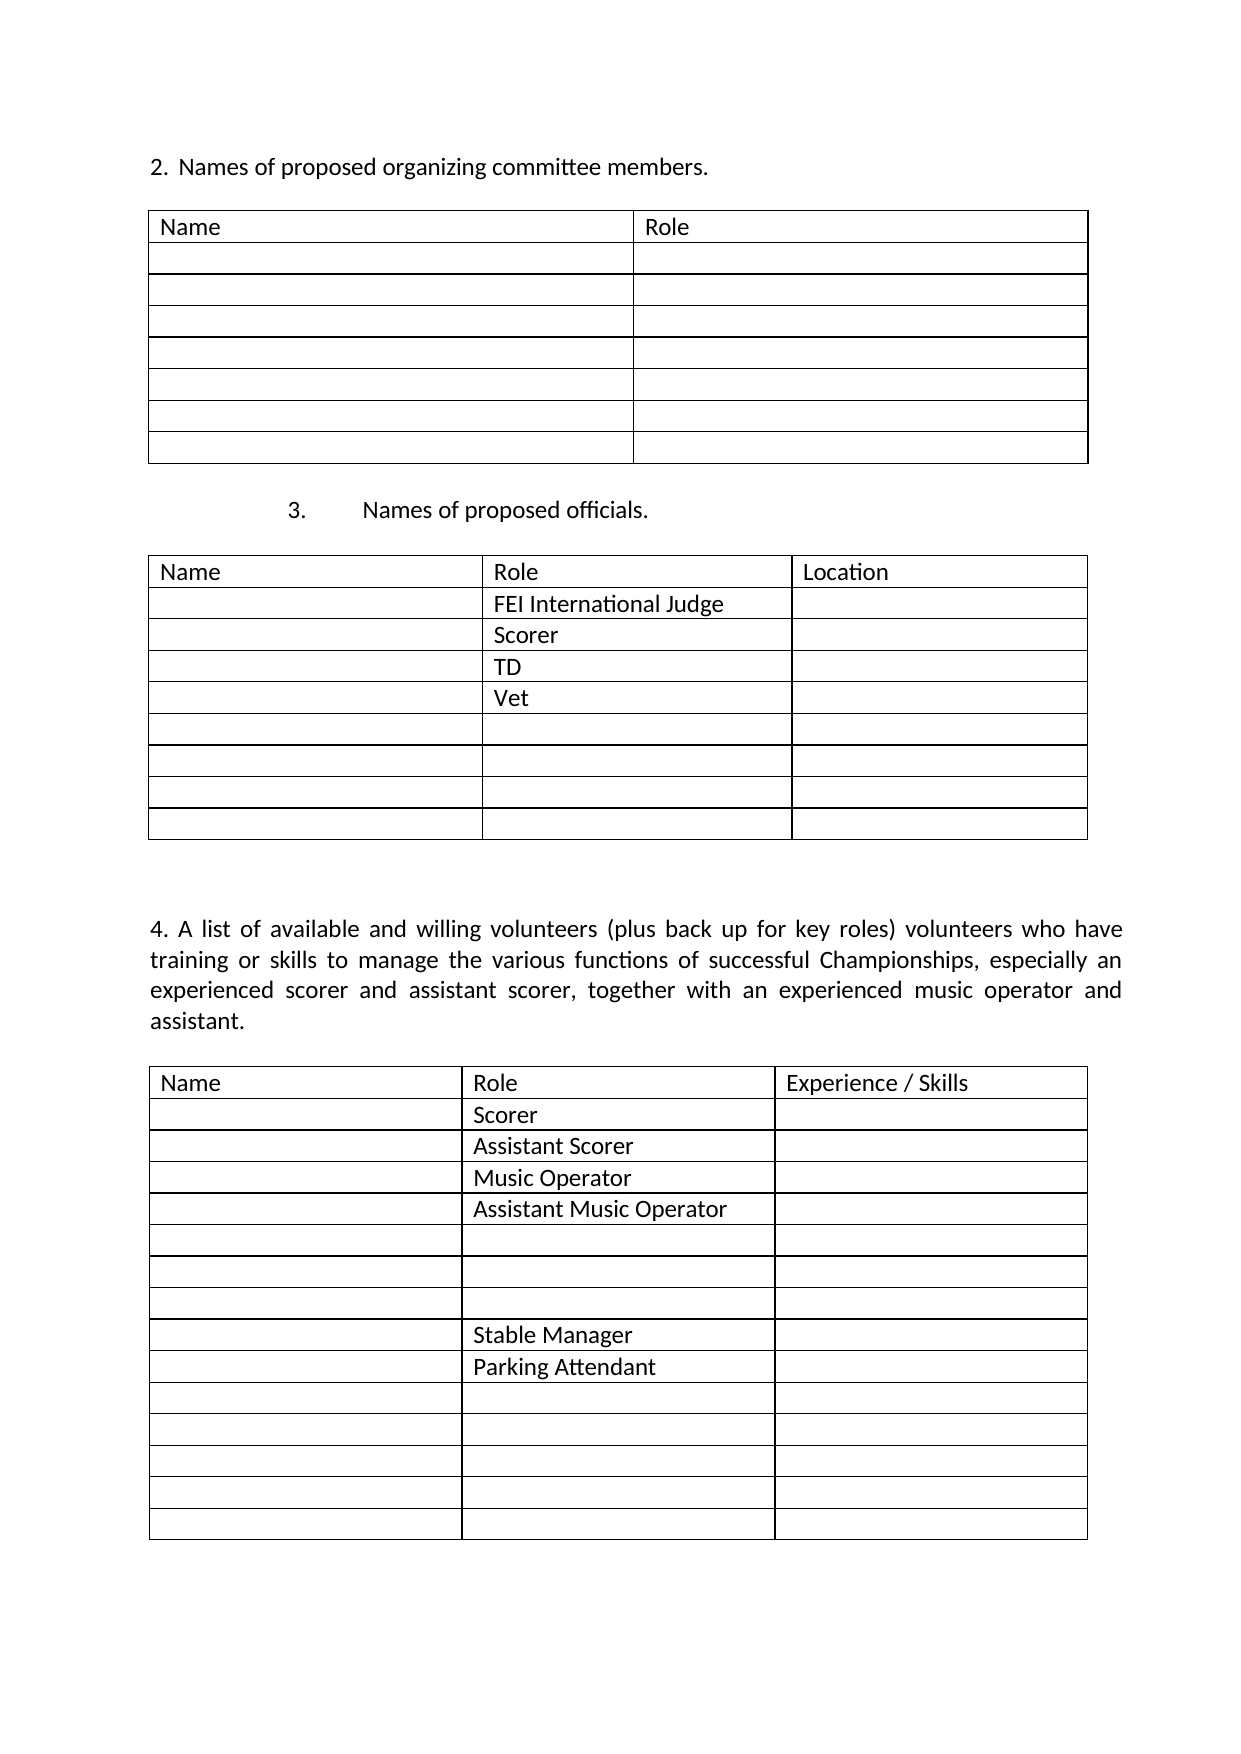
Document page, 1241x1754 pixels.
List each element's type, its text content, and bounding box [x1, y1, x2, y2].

table_cell [150, 1131, 461, 1161]
table_cell [149, 746, 482, 776]
table_cell [793, 714, 1087, 744]
table_cell [483, 714, 791, 744]
table_cell [150, 1225, 461, 1255]
table_cell [149, 651, 482, 681]
table_cell [776, 1162, 1087, 1192]
table_cell [149, 401, 633, 431]
table_cell [463, 1509, 774, 1539]
table_cell [793, 809, 1087, 839]
table_cell [463, 1225, 774, 1255]
table_cell [634, 369, 1087, 399]
table_cell [634, 306, 1087, 336]
table_cell [463, 1288, 774, 1318]
list A list of available and willing volunteers (plus back up for key roles) volunteers who have training or skills to manage the various functions of successful Championships, especially an experienced scorer and assistant scorer, together with an experienced music operator and assistant. [150, 913, 1123, 1036]
table_cell [149, 777, 482, 807]
table_cell [634, 275, 1087, 305]
table_cell [150, 1257, 461, 1287]
table_cell [776, 1414, 1087, 1444]
table_cell Stable Manager [463, 1320, 774, 1350]
table_cell [776, 1225, 1087, 1255]
table_cell [483, 777, 791, 807]
table_cell [463, 1383, 774, 1413]
table_cell [634, 243, 1087, 273]
table_cell [463, 1414, 774, 1444]
table_cell [463, 1446, 774, 1476]
table_cell [150, 1446, 461, 1476]
table_cell [149, 714, 482, 744]
table_cell [150, 1383, 461, 1413]
table_cell [149, 275, 633, 305]
table_cell [463, 1257, 774, 1287]
table_header Role [634, 211, 1087, 242]
table_cell [150, 1477, 461, 1508]
table_cell Parking Attendant [463, 1351, 774, 1382]
table_cell FEI International Judge [483, 588, 791, 618]
table_cell [149, 306, 633, 336]
table_cell Scorer [463, 1099, 774, 1129]
table_cell [793, 682, 1087, 713]
table_cell [634, 432, 1087, 462]
table_cell [149, 369, 633, 399]
table_header Name [149, 211, 633, 242]
table_cell [149, 682, 482, 713]
table_cell [776, 1194, 1087, 1224]
table_cell [483, 809, 791, 839]
table_cell [483, 746, 791, 776]
table_cell [634, 338, 1087, 368]
table_cell [149, 243, 633, 273]
table_cell [150, 1320, 461, 1350]
table_cell [150, 1351, 461, 1382]
table_header Name [150, 1067, 461, 1097]
table_cell [776, 1099, 1087, 1129]
table_cell [776, 1320, 1087, 1350]
table_cell Assistant Music Operator [463, 1194, 774, 1224]
table_cell [150, 1162, 461, 1192]
table_cell [776, 1257, 1087, 1287]
table_cell [793, 619, 1087, 649]
table_cell [776, 1509, 1087, 1539]
table_cell [776, 1446, 1087, 1476]
table_cell [149, 338, 633, 368]
table_cell [793, 651, 1087, 681]
table_header Role [483, 556, 791, 587]
table_cell [150, 1288, 461, 1318]
table_cell [149, 588, 482, 618]
table_cell Vet [483, 682, 791, 713]
table_cell [634, 401, 1087, 431]
table_cell [776, 1477, 1087, 1508]
table_cell [776, 1351, 1087, 1382]
table_header Role [463, 1067, 774, 1097]
table_cell [150, 1099, 461, 1129]
table_header Experience / Skills [776, 1067, 1087, 1097]
list Names of proposed officials. [287, 494, 1134, 524]
table_cell [793, 777, 1087, 807]
table_cell [776, 1288, 1087, 1318]
table_cell [463, 1477, 774, 1508]
table_header Location [793, 556, 1087, 587]
table_cell [793, 746, 1087, 776]
table_cell Scorer [483, 619, 791, 649]
table_cell [776, 1383, 1087, 1413]
table_header Name [149, 556, 482, 587]
table_cell Music Operator [463, 1162, 774, 1192]
table_cell [150, 1509, 461, 1539]
table_cell [149, 619, 482, 649]
table_cell Assistant Scorer [463, 1131, 774, 1161]
table_cell [793, 588, 1087, 618]
table_cell [150, 1194, 461, 1224]
table_cell [149, 432, 633, 462]
table_cell [150, 1414, 461, 1444]
table_cell [776, 1131, 1087, 1161]
table_cell TD [483, 651, 791, 681]
table_cell [149, 809, 482, 839]
